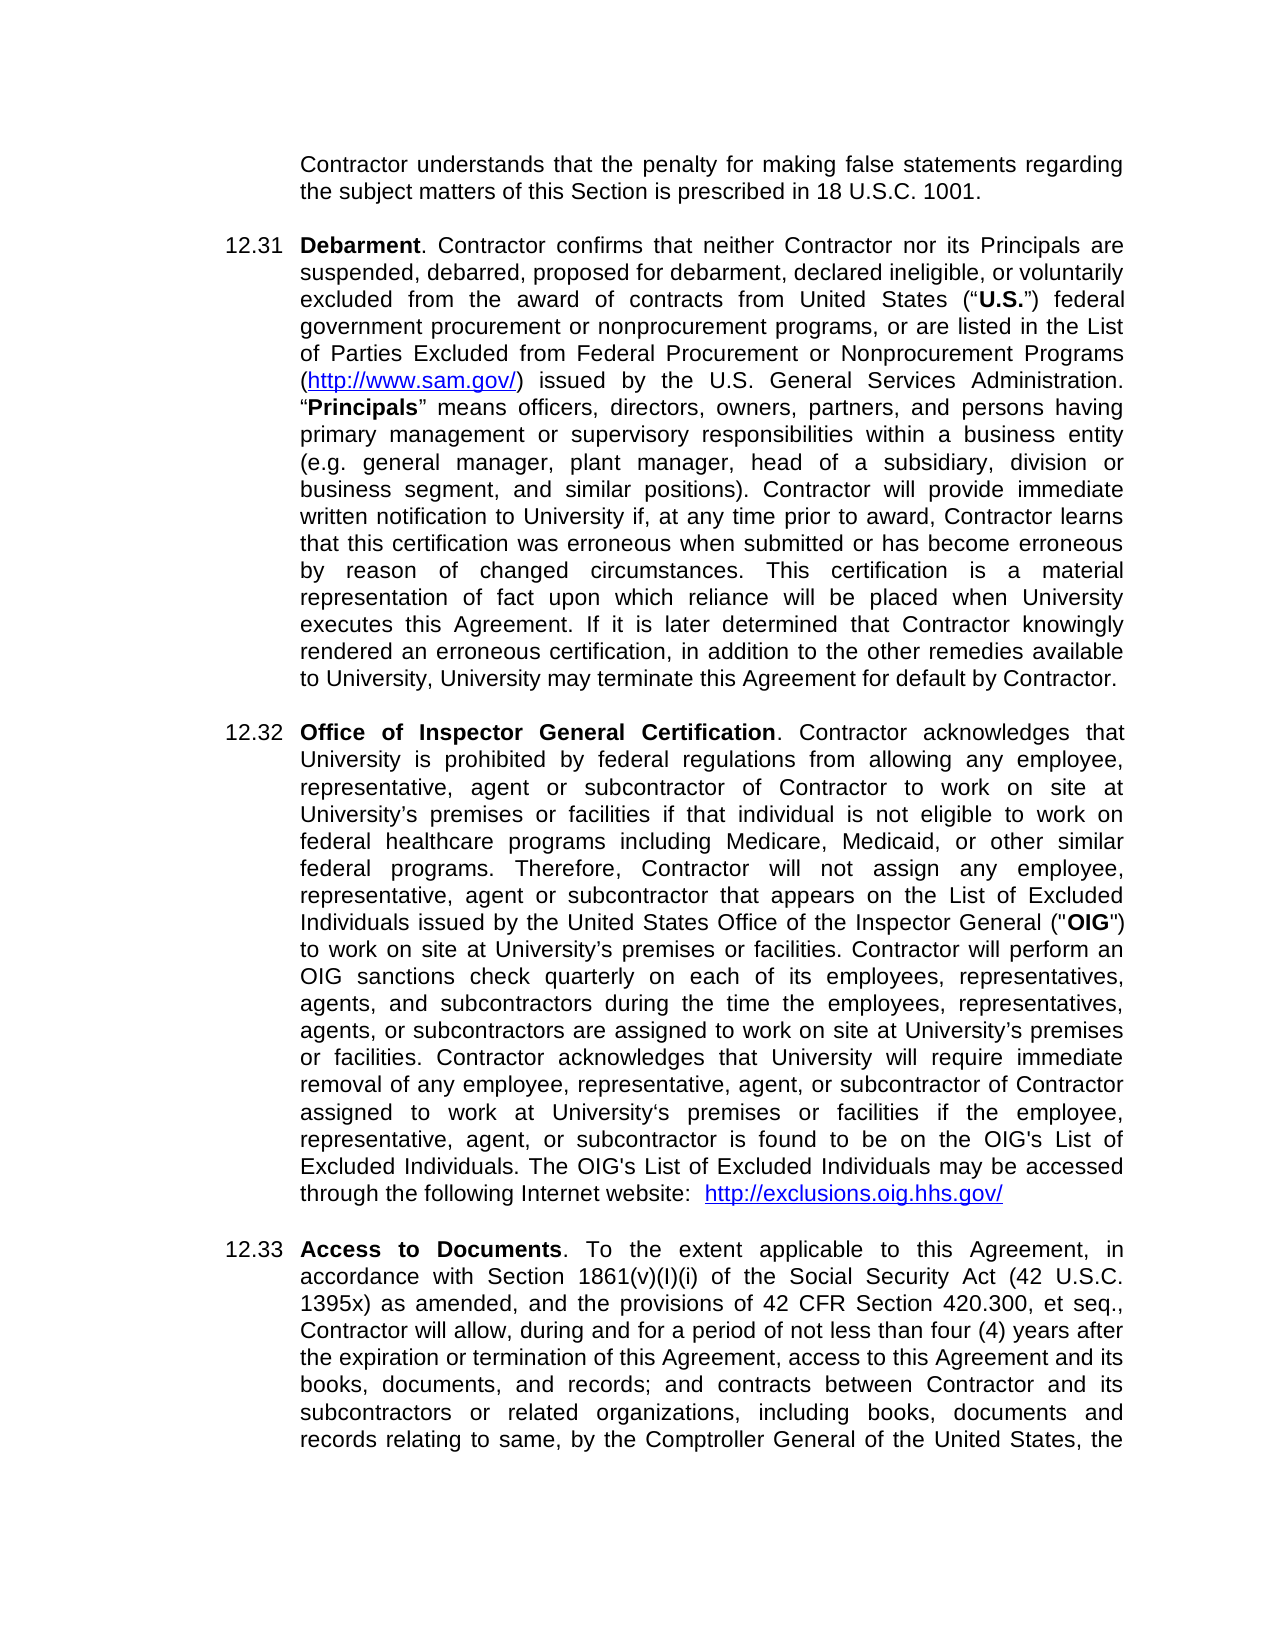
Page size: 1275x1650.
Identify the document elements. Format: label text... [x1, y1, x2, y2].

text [225, 1235, 1125, 1452]
text 12.31 Debarment. Contractor confirms that neither Contractor nor its Principals are suspended, debarred, proposed for debarment, declared ineligible, or voluntarily excluded from the award of contracts from United States (“U.S.”) federal government procurement or nonprocurement programs, or are listed in the List of Parties Excluded from Federal Procurement or Nonprocurement Programs (http://www.sam.gov/) issued by the U.S. General Services Administration. “Principals” means officers, directors, owners, partners, and persons having primary management or supervisory responsibilities within a business entity (e.g. general manager, plant manager, head of a subsidiary, division or business segment, and similar positions). Contractor will provide immediate written notification to University if, at any time prior to award, Contractor learns that this certification was erroneous when submitted or has become erroneous by reason of changed circumstances. This certification is a material representation of fact upon which reliance will be placed when University executes this Agreement. If it is later determined that Contractor knowingly rendered an erroneous certification, in addition to the other remedies available to University, University may terminate this Agreement for default by Contractor. [225, 231, 1125, 692]
text 12.32 Office of Inspector General Certification. Contractor acknowledges that University is prohibited by federal regulations from allowing any employee, representative, agent or subcontractor of Contractor to work on site at University’s premises or facilities if that individual is not eligible to work on federal healthcare programs including Medicare, Medicaid, or other similar federal programs. Therefore, Contractor will not assign any employee, representative, agent or subcontractor that appears on the List of Excluded Individuals issued by the United States Office of the Inspector General ("OIG") to work on site at University’s premises or facilities. Contractor will perform an OIG sanctions check quarterly on each of its employees, representatives, agents, and subcontractors during the time the employees, representatives, agents, or subcontractors are assigned to work on site at University’s premises or facilities. Contractor acknowledges that University will require immediate removal of any employee, representative, agent, or subcontractor of Contractor assigned to work at University‘s premises or facilities if the employee, representative, agent, or subcontractor is found to be on the OIG's List of Excluded Individuals. The OIG's List of Excluded Individuals may be accessed through the following Internet website: http://exclusions.oig.hhs.gov/ [225, 719, 1125, 1206]
text Contractor understands that the penalty for making false statements regarding the subject matters of this Section is prescribed in 18 U.S.C. 1001. [300, 150, 1125, 204]
